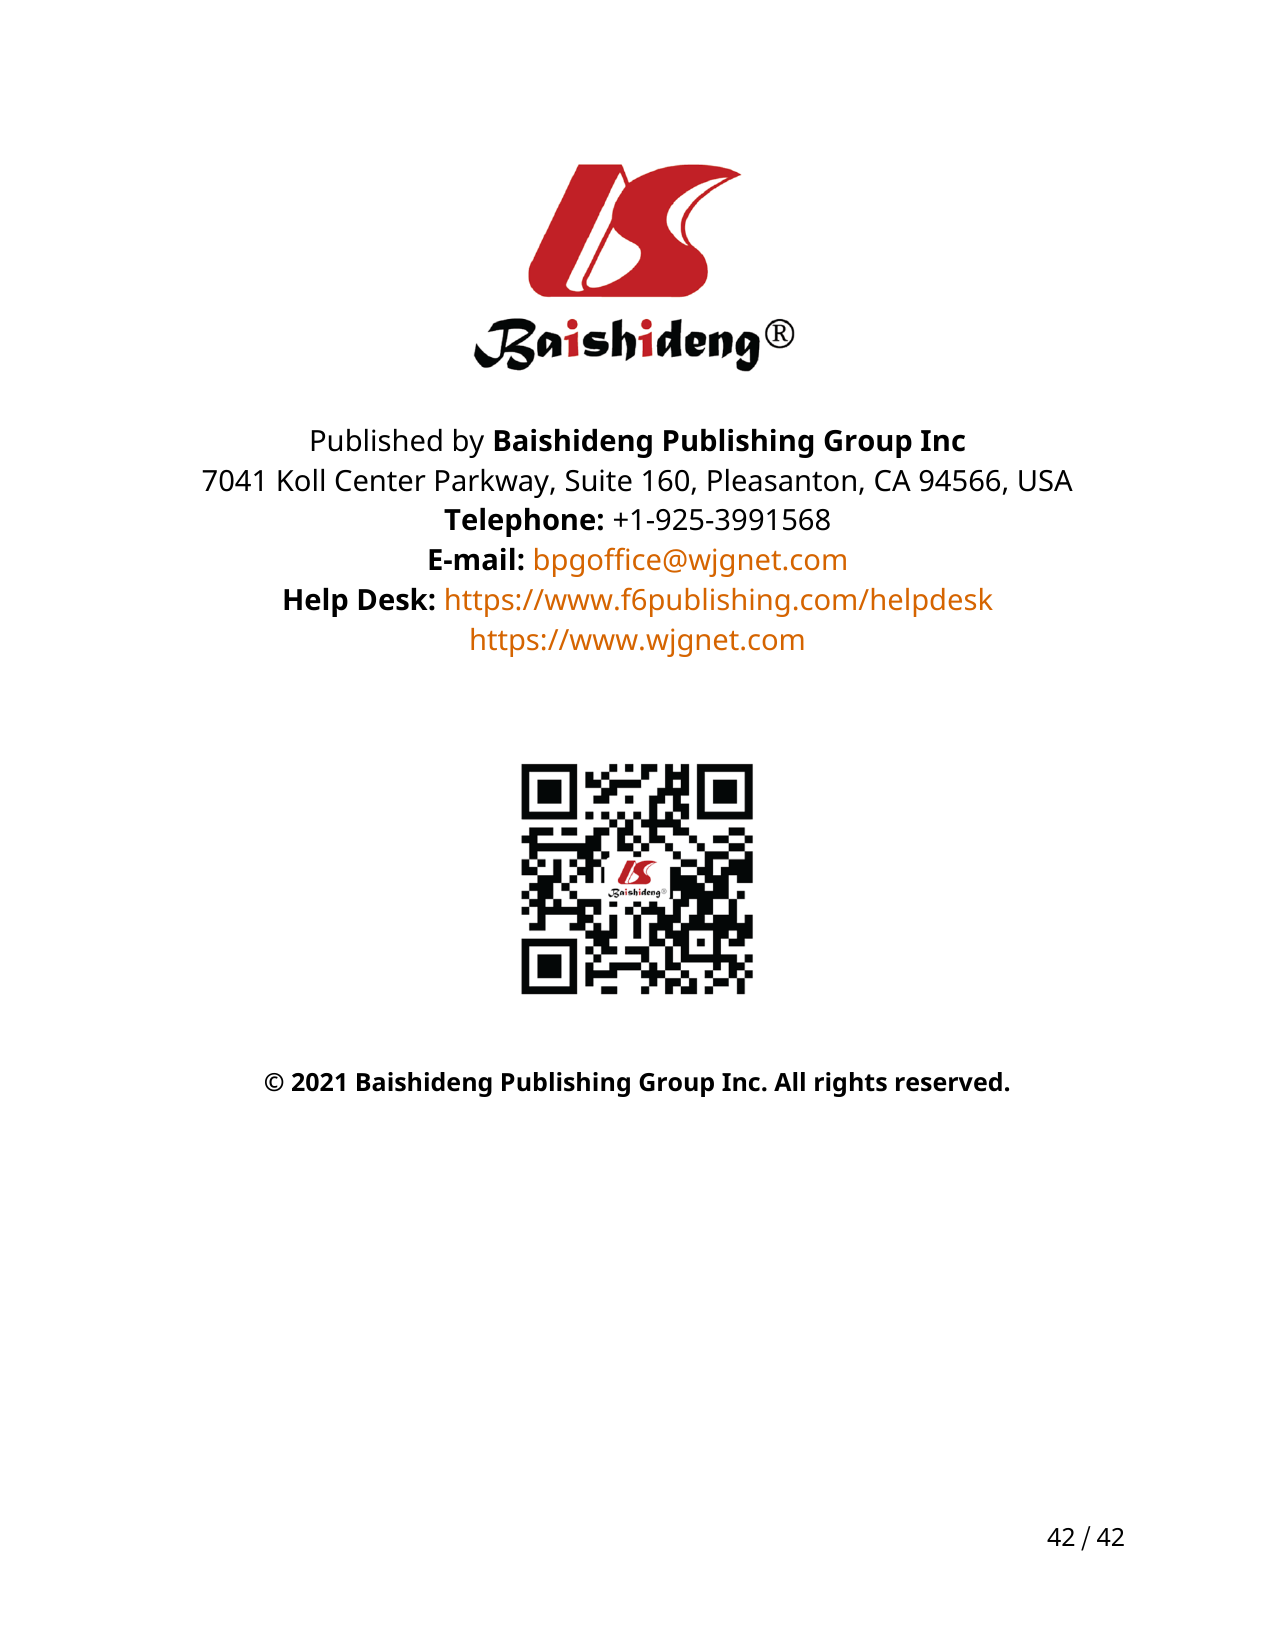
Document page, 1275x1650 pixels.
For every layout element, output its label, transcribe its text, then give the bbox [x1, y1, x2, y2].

picture [518, 760, 757, 997]
text Published by Baishideng Publishing Group Inc [150, 420, 1125, 460]
text 7041 Koll Center Parkway, Suite 160, Pleasanton, CA 94566, USA [150, 460, 1125, 500]
text Help Desk: https://www.f6publishing.com/helpdesk [150, 579, 1125, 619]
text © 2021 Baishideng Publishing Group Inc. All rights reserved. [150, 1065, 1125, 1099]
text E-mail: bpgoffice@wjgnet.com [150, 539, 1125, 579]
picture [432, 150, 843, 387]
text Telephone: +1-925-3991568 [150, 500, 1125, 539]
text https://www.wjgnet.com [150, 619, 1125, 658]
